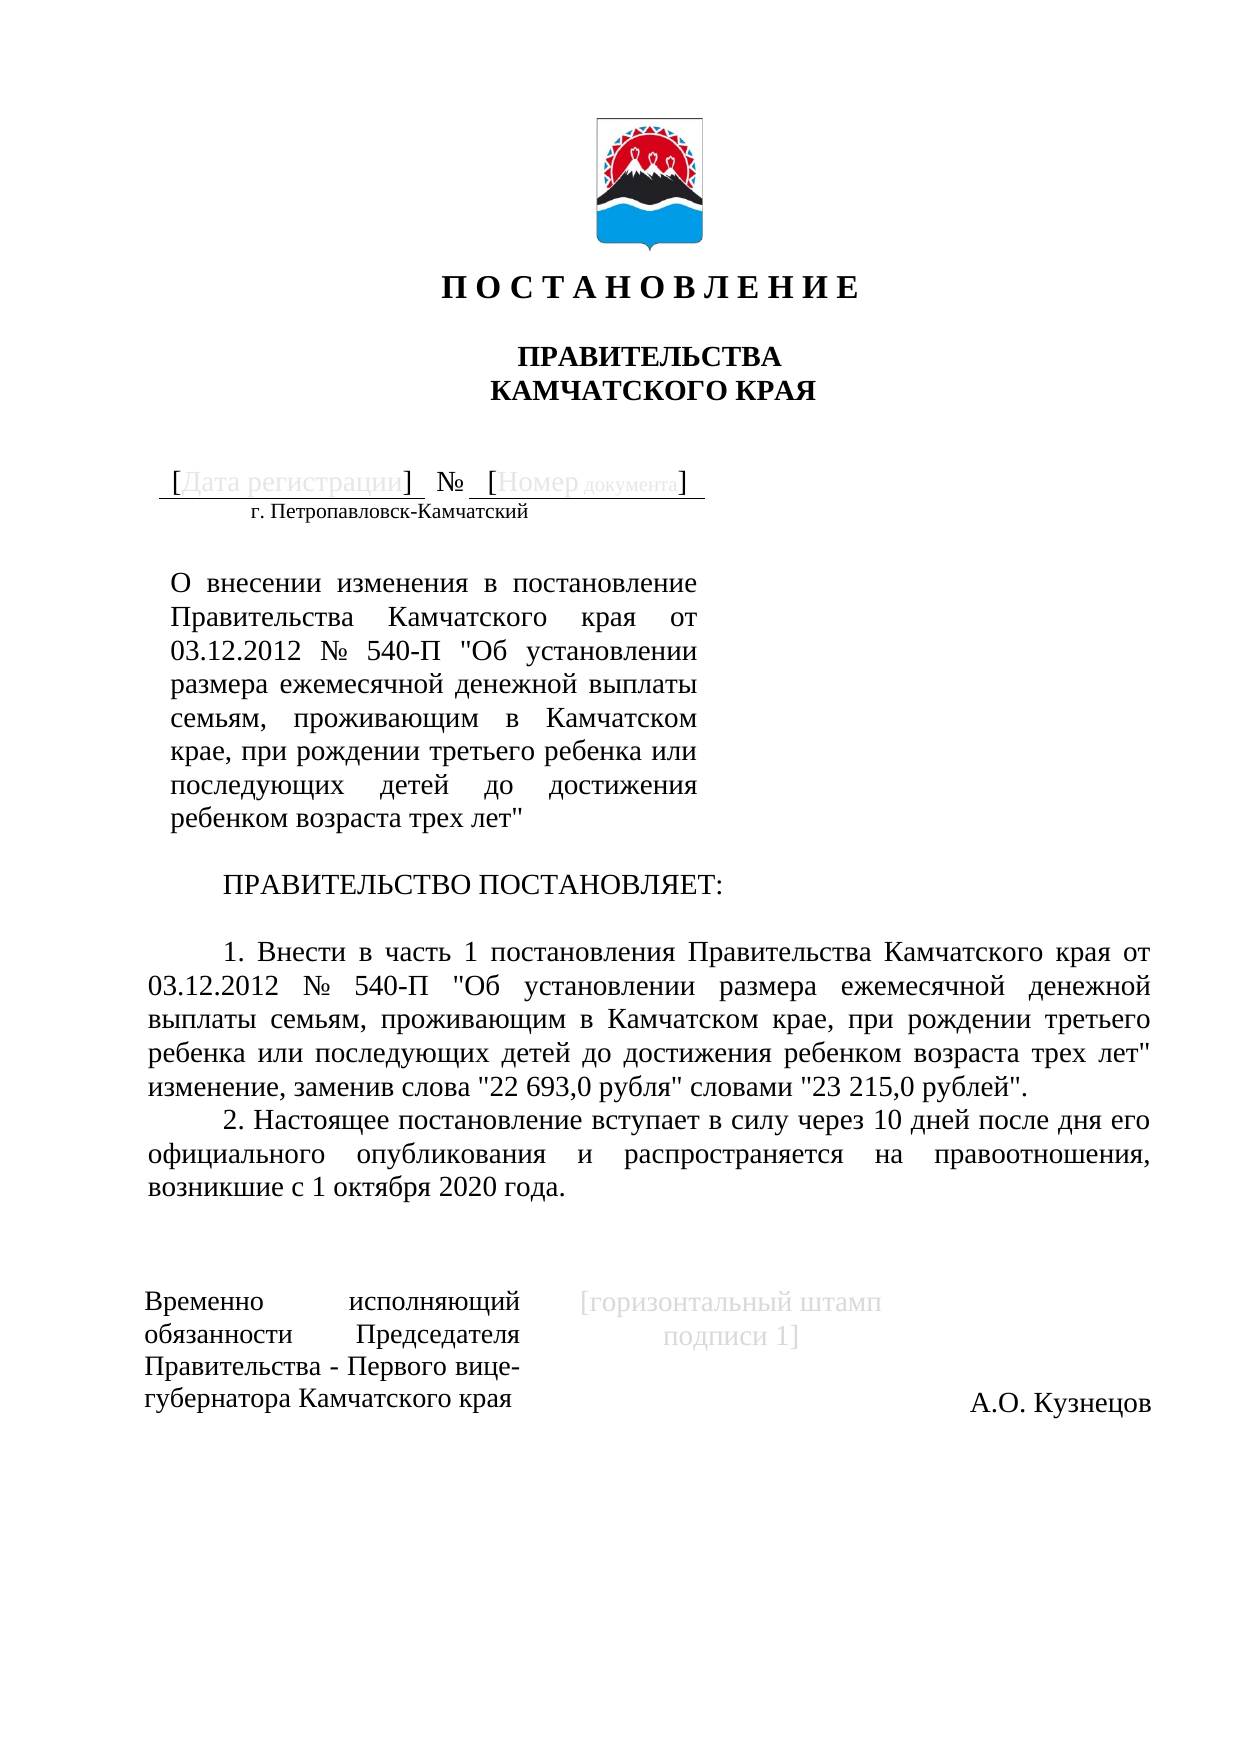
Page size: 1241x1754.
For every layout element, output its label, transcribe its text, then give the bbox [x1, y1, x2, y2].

table_header [горизонтальный штамп подписи 1] [532, 1284, 930, 1418]
text г. Петропавловск-Камчатский [148, 498, 1152, 542]
table_header О внесении изменения в постановление Правительства Камчатского края от 03.12.2012 № 540-П "Об установлении размера ежемесячной денежной выплаты семьям, проживающим в Камчатском крае, при рождении третьего ребенка или последующих детей до достижения ребенком возраста трех лет" [159, 566, 709, 834]
table_header [Номер документа] [469, 464, 705, 497]
table_header А.О. Кузнецов [930, 1284, 1167, 1418]
title КАМЧАТСКОГО КРАЯ [148, 373, 1152, 406]
text ПРАВИТЕЛЬСТВО ПОСТАНОВЛЯЕТ: [148, 867, 1152, 901]
picture [596, 118, 703, 251]
text 2. Настоящее постановление вступает в силу через 10 дней после дня его официального опубликования и распространяется на правоотношения, возникшие с 1 октября 2020 года. [148, 1102, 1152, 1203]
table_header Временно исполняющий обязанности Председателя Правительства - Первого вице-губернатора Камчатского края [133, 1284, 532, 1418]
title ПРАВИТЕЛЬСТВА [148, 339, 1152, 373]
text 1. Внести в часть 1 постановления Правительства Камчатского края от 03.12.2012 № 540-П "Об установлении размера ежемесячной денежной выплаты семьям, проживающим в Камчатском крае, при рождении третьего ребенка или последующих детей до достижения ребенком возраста трех лет" изменение, заменив слова "22 693,0 рубля" словами "23 215,0 рублей". [148, 934, 1152, 1102]
table_header [Дата регистрации] [159, 464, 425, 497]
title П О С Т А Н О В Л Е Н И Е [148, 267, 1152, 306]
table_header № [425, 464, 469, 497]
